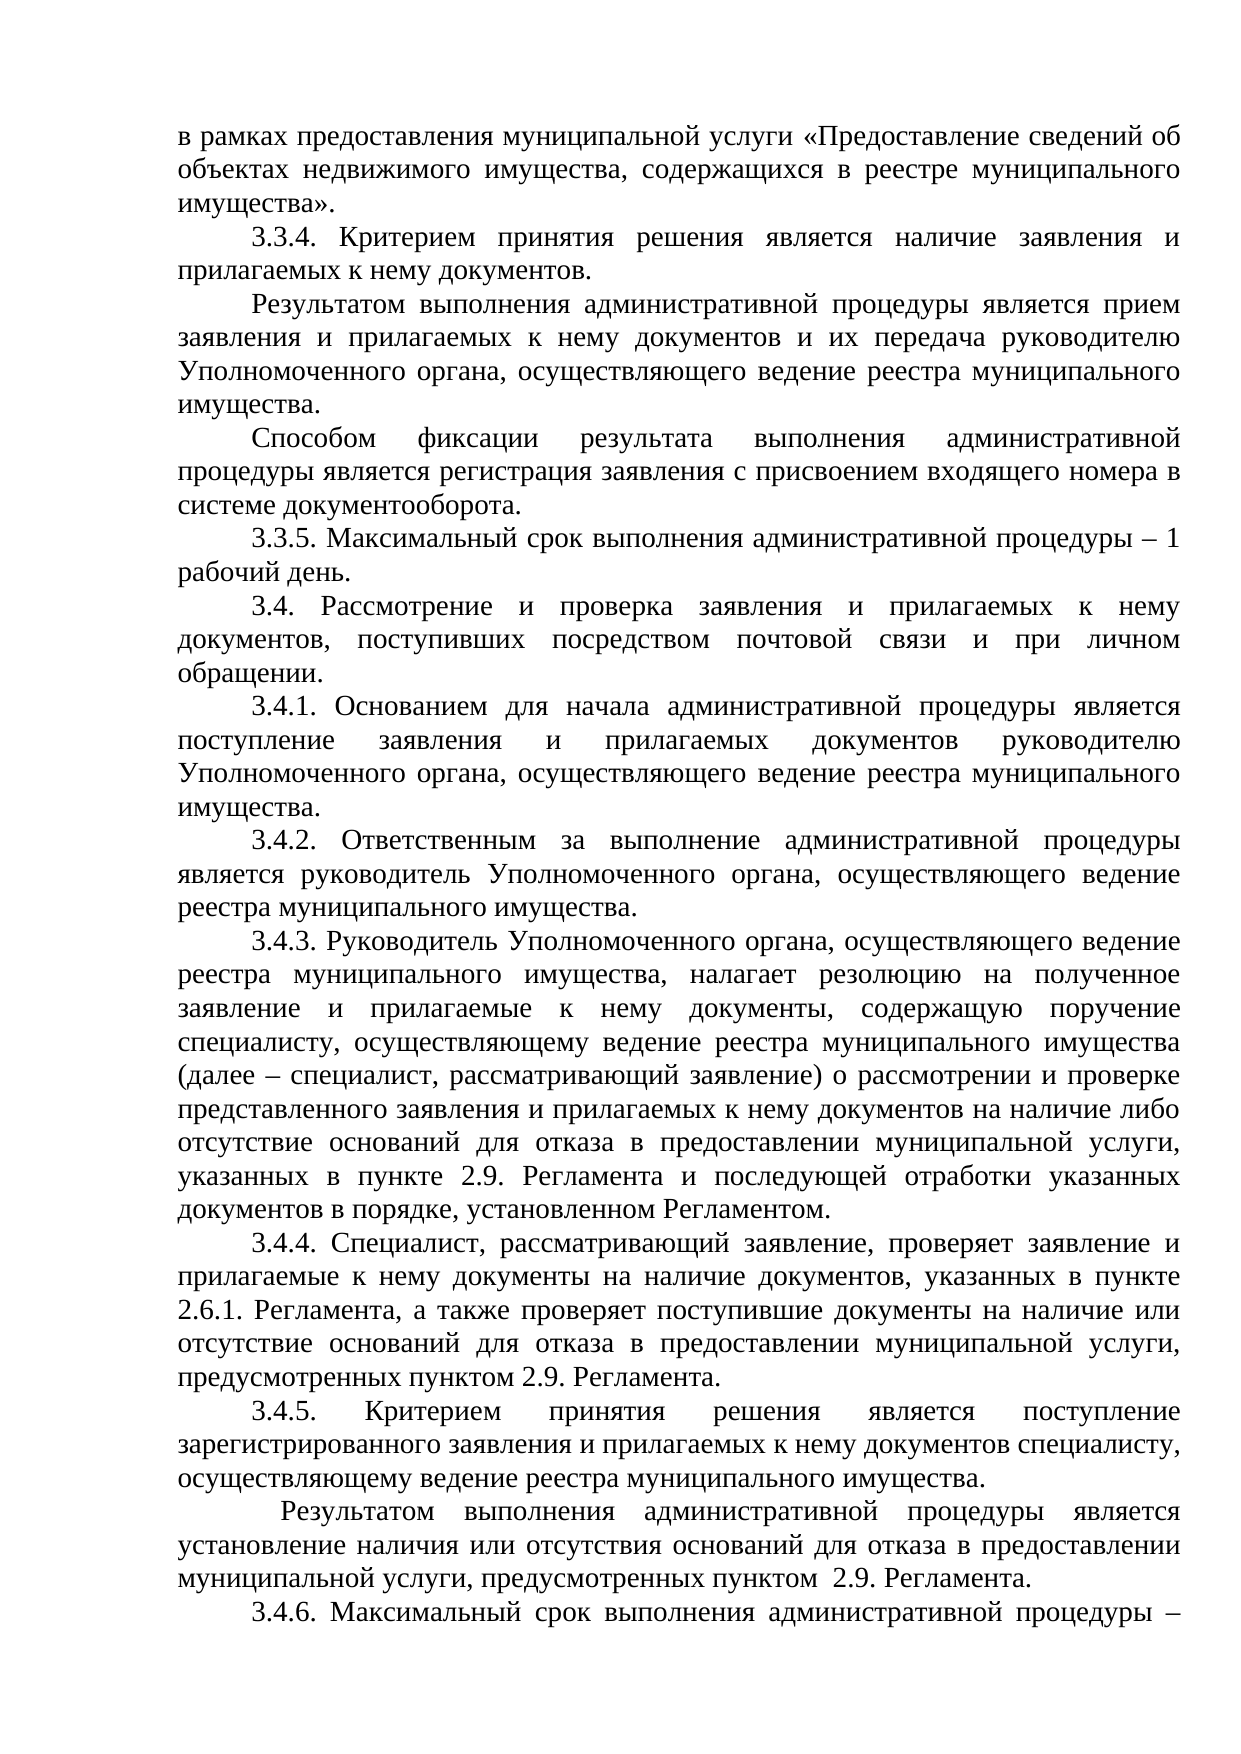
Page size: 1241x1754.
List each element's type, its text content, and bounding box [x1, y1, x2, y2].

text 3.3.5. Максимальный срок выполнения административной процедуры – 1 рабочий день. [177, 521, 1181, 588]
text Результатом выполнения административной процедуры является прием заявления и прилагаемых к нему документов и их передача руководителю Уполномоченного органа, осуществляющего ведение реестра муниципального имущества. [177, 286, 1181, 420]
text Результатом выполнения административной процедуры является установление наличия или отсутствия оснований для отказа в предоставлении муниципальной услуги, предусмотренных пунктом 2.9. Регламента. [177, 1493, 1181, 1594]
text Способом фиксации результата выполнения административной процедуры является регистрация заявления с присвоением входящего номера в системе документооборота. [177, 420, 1181, 521]
text 3.3.4. Критерием принятия решения является наличие заявления и прилагаемых к нему документов. [177, 219, 1181, 286]
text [177, 118, 1181, 219]
text 3.4.5. Критерием принятия решения является поступление зарегистрированного заявления и прилагаемых к нему документов специалисту, осуществляющему ведение реестра муниципального имущества. [177, 1393, 1181, 1493]
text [177, 1594, 1181, 1627]
text 3.4.1. Основанием для начала административной процедуры является поступление заявления и прилагаемых документов руководителю Уполномоченного органа, осуществляющего ведение реестра муниципального имущества. [177, 688, 1181, 822]
text 3.4.3. Руководитель Уполномоченного органа, осуществляющего ведение реестра муниципального имущества, налагает резолюцию на полученное заявление и прилагаемые к нему документы, содержащую поручение специалисту, осуществляющему ведение реестра муниципального имущества (далее – специалист, рассматривающий заявление) о рассмотрении и проверке представленного заявления и прилагаемых к нему документов на наличие либо отсутствие оснований для отказа в предоставлении муниципальной услуги, указанных в пункте 2.9. Регламента и последующей отработки указанных документов в порядке, установленном Регламентом. [177, 923, 1181, 1225]
text 3.4. Рассмотрение и проверка заявления и прилагаемых к нему документов, поступивших посредством почтовой связи и при личном обращении. [177, 588, 1181, 688]
text 3.4.2. Ответственным за выполнение административной процедуры является руководитель Уполномоченного органа, осуществляющего ведение реестра муниципального имущества. [177, 822, 1181, 923]
text 3.4.4. Специалист, рассматривающий заявление, проверяет заявление и прилагаемые к нему документы на наличие документов, указанных в пункте 2.6.1. Регламента, а также проверяет поступившие документы на наличие или отсутствие оснований для отказа в предоставлении муниципальной услуги, предусмотренных пунктом 2.9. Регламента. [177, 1225, 1181, 1393]
